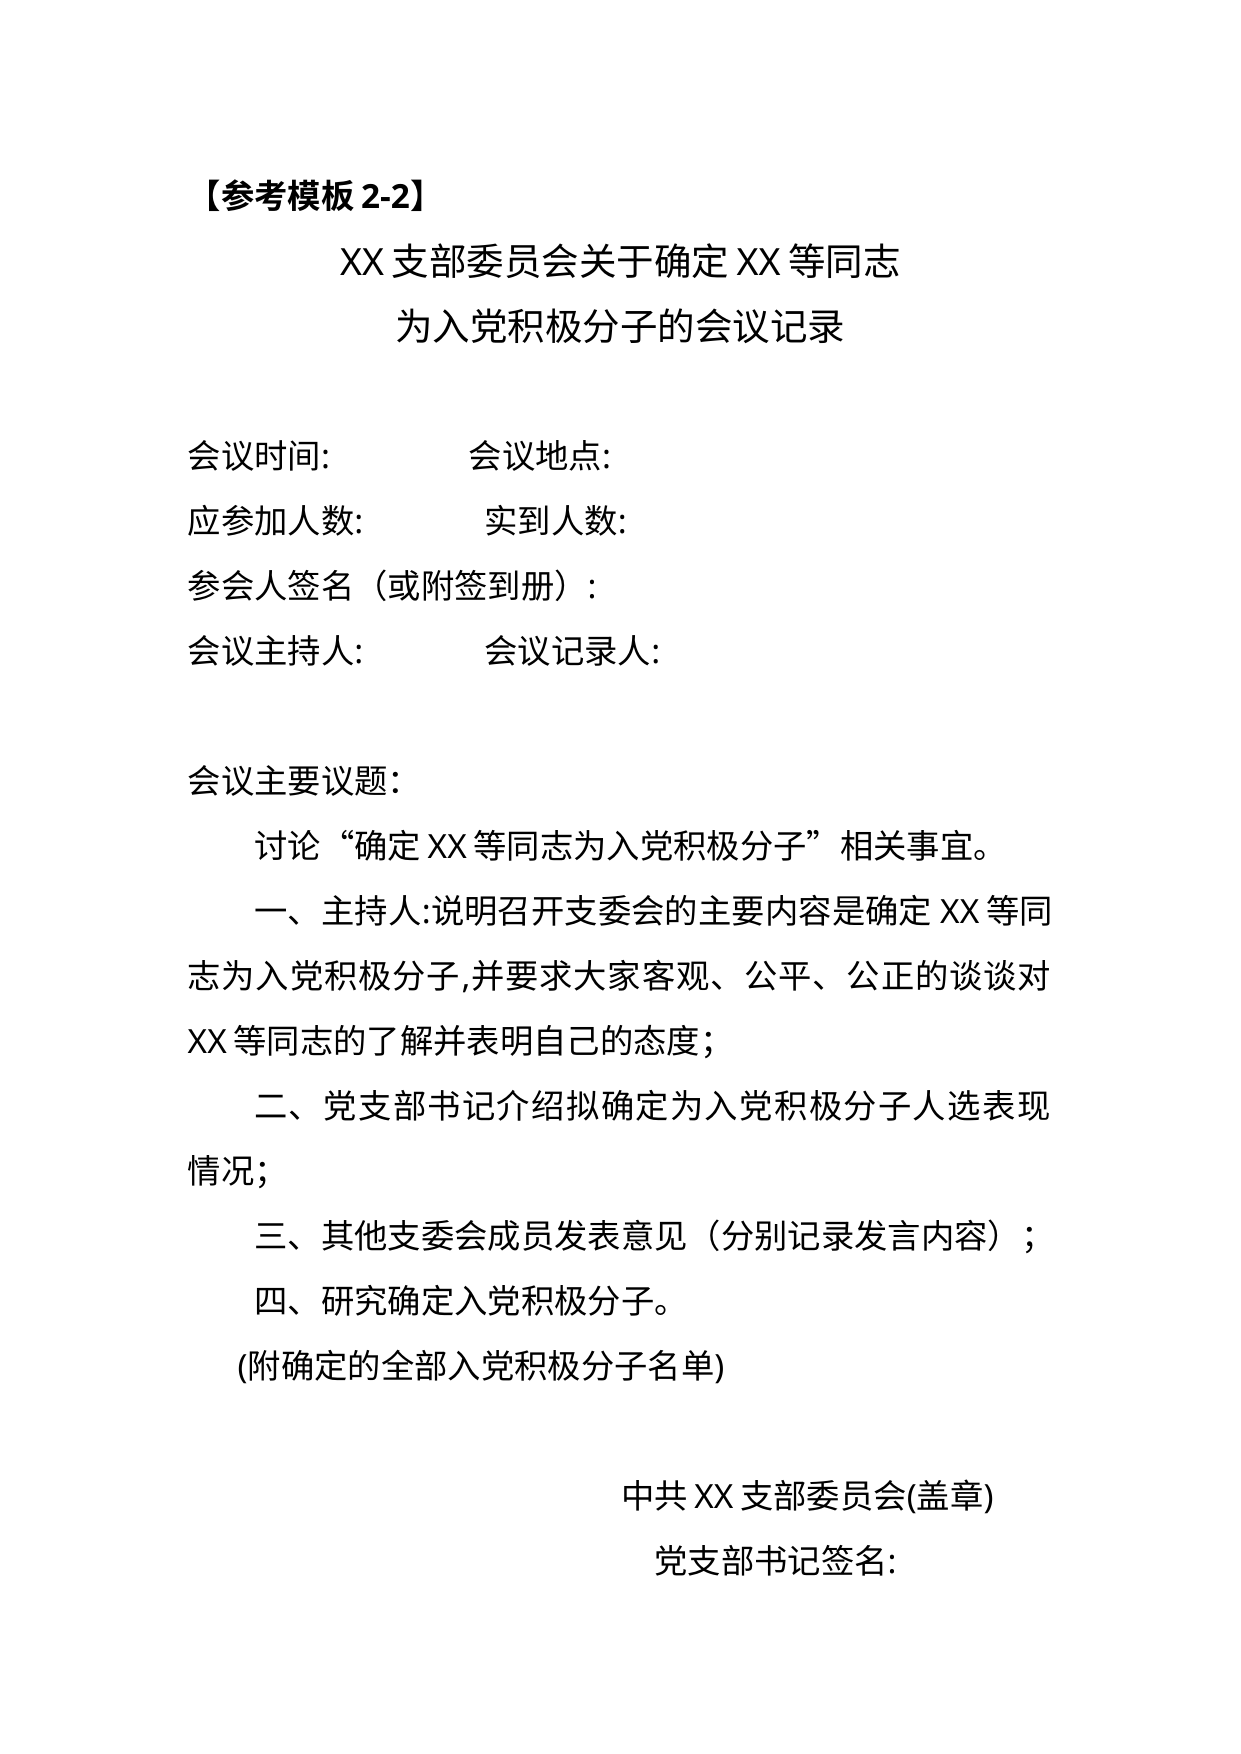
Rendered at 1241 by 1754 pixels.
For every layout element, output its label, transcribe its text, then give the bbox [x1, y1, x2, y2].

text 四、研究确定入党积极分子。 [187, 1267, 1053, 1332]
text 应参加人数: 实到人数: [187, 487, 1053, 552]
text 参会人签名（或附签到册）: [187, 552, 1053, 617]
text 会议时间: 会议地点: [187, 422, 1053, 487]
text 一、主持人:说明召开支委会的主要内容是确定XX等同志为入党积极分子,并要求大家客观、公平、公正的谈谈对XX等同志的了解并表明自己的态度； [187, 877, 1053, 1072]
text 中共XX支部委员会(盖章) [187, 1462, 1003, 1527]
text 会议主要议题： [187, 747, 1053, 812]
text 党支部书记签名: [187, 1527, 1053, 1592]
text XX支部委员会关于确定XX等同志 [187, 227, 1053, 292]
text 二、党支部书记介绍拟确定为入党积极分子人选表现情况； [187, 1072, 1053, 1202]
text 为入党积极分子的会议记录 [187, 292, 1053, 357]
text 三、其他支委会成员发表意见（分别记录发言内容）； [187, 1202, 1053, 1267]
text 会议主持人: 会议记录人: [187, 617, 1053, 682]
text (附确定的全部入党积极分子名单) [187, 1332, 1053, 1397]
text 【参考模板2-2】 [187, 162, 1053, 227]
text 讨论“确定XX等同志为入党积极分子”相关事宜。 [187, 812, 1053, 877]
